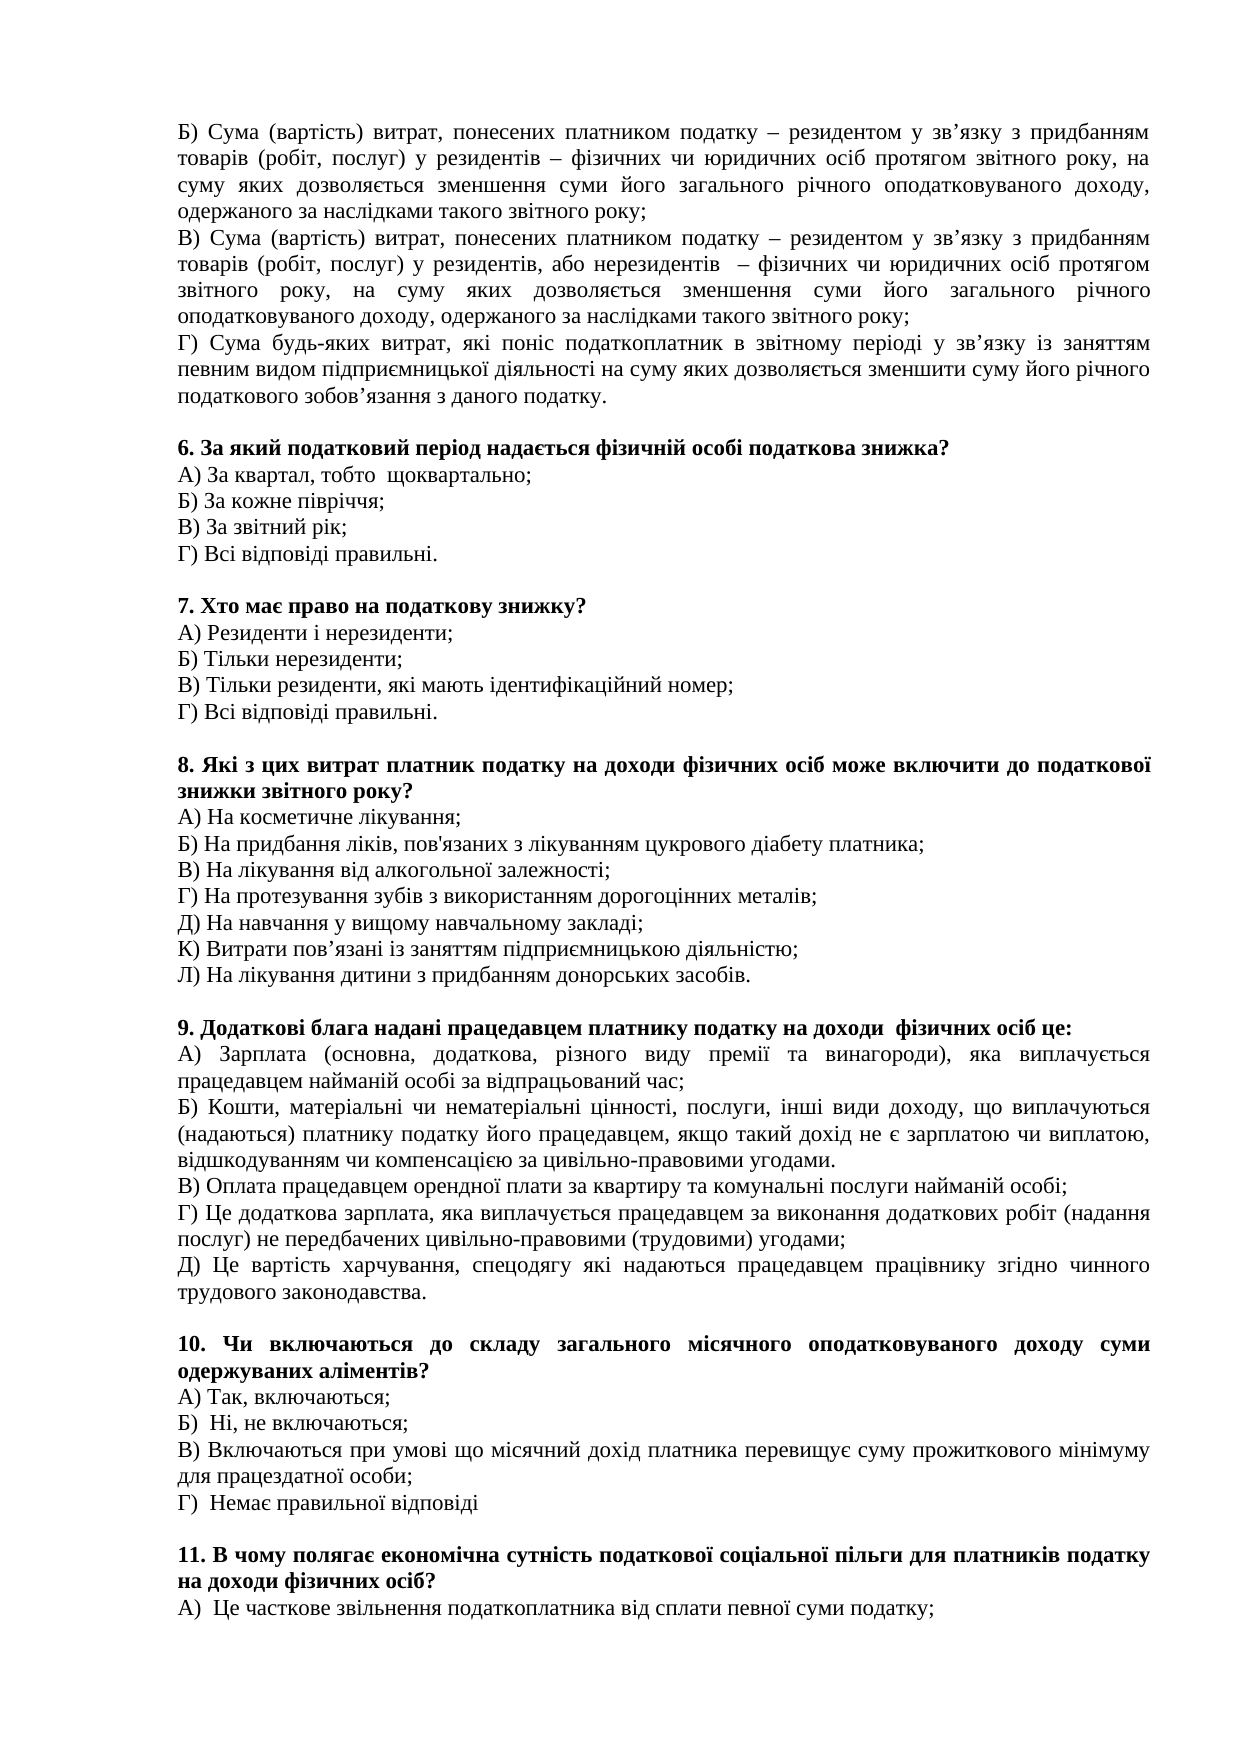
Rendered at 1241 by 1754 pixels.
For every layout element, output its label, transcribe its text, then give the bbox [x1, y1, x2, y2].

text Б) Тільки нерезиденти; [177, 645, 1152, 672]
text В) Оплата працедавцем орендної плати за квартиру та комунальні послуги найманій особі; [177, 1172, 1152, 1199]
text Д) На навчання у вищому навчальному закладі; [177, 909, 1152, 935]
text Б) Сума (вартість) витрат, понесених платником податку – резидентом у зв’язку з придбанням товарів (робіт, послуг) у резидентів – фізичних чи юридичних осіб протягом звітного року, на суму яких дозволяється зменшення суми його загального річного оподатковуваного доходу, одержаного за наслідками такого звітного року; [177, 118, 1152, 223]
text 8. Які з цих витрат платник податку на доходи фізичних осіб може включити до податкової знижки звітного року? [177, 751, 1152, 803]
text А) Зарплата (основна, додаткова, різного виду премії та винагороди), яка виплачується працедавцем найманій особі за відпрацьований час; [177, 1041, 1152, 1093]
text В) Сума (вартість) витрат, понесених платником податку – резидентом у зв’язку з придбанням товарів (робіт, послуг) у резидентів, або нерезидентів – фізичних чи юридичних осіб протягом звітного року, на суму яких дозволяється зменшення суми його загального річного оподатковуваного доходу, одержаного за наслідками такого звітного року; [177, 223, 1152, 329]
text 7. Хто має право на податкову знижку? [177, 592, 1152, 619]
text А) За квартал, тобто щоквартально; [177, 461, 1152, 487]
text В) Тільки резиденти, які мають ідентифікаційний номер; [177, 672, 1152, 698]
text К) Витрати пов’язані із заняттям підприємницькою діяльністю; [177, 935, 1152, 961]
text А) Так, включаються; [177, 1383, 1152, 1409]
text Г) На протезування зубів з використанням дорогоцінних металів; [177, 882, 1152, 909]
text Б) Ні, не включаються; [177, 1409, 1152, 1436]
text А) Резиденти і нерезиденти; [177, 619, 1152, 645]
text 9. Додаткові блага надані працедавцем платнику податку на доходи фізичних осіб це: [177, 1014, 1152, 1041]
text Г) Це додаткова зарплата, яка виплачується працедавцем за виконання додаткових робіт (надання послуг) не передбачених цивільно-правовими (трудовими) угодами; [177, 1199, 1152, 1251]
text А) Це часткове звільнення податкоплатника від сплати певної суми податку; [177, 1594, 1152, 1620]
text А) На косметичне лікування; [177, 803, 1152, 830]
text Б) За кожне півріччя; [177, 487, 1152, 513]
text В) На лікування від алкогольної залежності; [177, 856, 1152, 882]
text Г) Всі відповіді правильні. [177, 698, 1152, 724]
text 11. В чому полягає економічна сутність податкової соціальної пільги для платників податку на доходи фізичних осіб? [177, 1541, 1152, 1594]
text Л) На лікування дитини з придбанням донорських засобів. [177, 961, 1152, 988]
text Б) Кошти, матеріальні чи нематеріальні цінності, послуги, інші види доходу, що виплачуються (надаються) платнику податку його працедавцем, якщо такий дохід не є зарплатою чи виплатою, відшкодуванням чи компенсацією за цивільно-правовими угодами. [177, 1093, 1152, 1172]
text Д) Це вартість харчування, спецодягу які надаються працедавцем працівнику згідно чинного трудового законодавства. [177, 1251, 1152, 1304]
text 10. Чи включаються до складу загального місячного оподатковуваного доходу суми одержуваних аліментів? [177, 1330, 1152, 1383]
text Б) На придбання ліків, пов'язаних з лікуванням цукрового діабету платника; [177, 830, 1152, 856]
text В) За звітний рік; [177, 513, 1152, 540]
text Г) Сума будь-яких витрат, які поніс податкоплатник в звітному періоді у зв’язку із заняттям певним видом підприємницької діяльності на суму яких дозволяється зменшити суму його річного податкового зобов’язання з даного податку. [177, 329, 1152, 408]
text 6. За який податковий період надається фізичній особі податкова знижка? [177, 434, 1152, 461]
text Г) Немає правильної відповіді [177, 1488, 1152, 1515]
text В) Включаються при умові що місячний дохід платника перевищує суму прожиткового мінімуму для працездатної особи; [177, 1436, 1152, 1488]
text Г) Всі відповіді правильні. [177, 540, 1152, 566]
